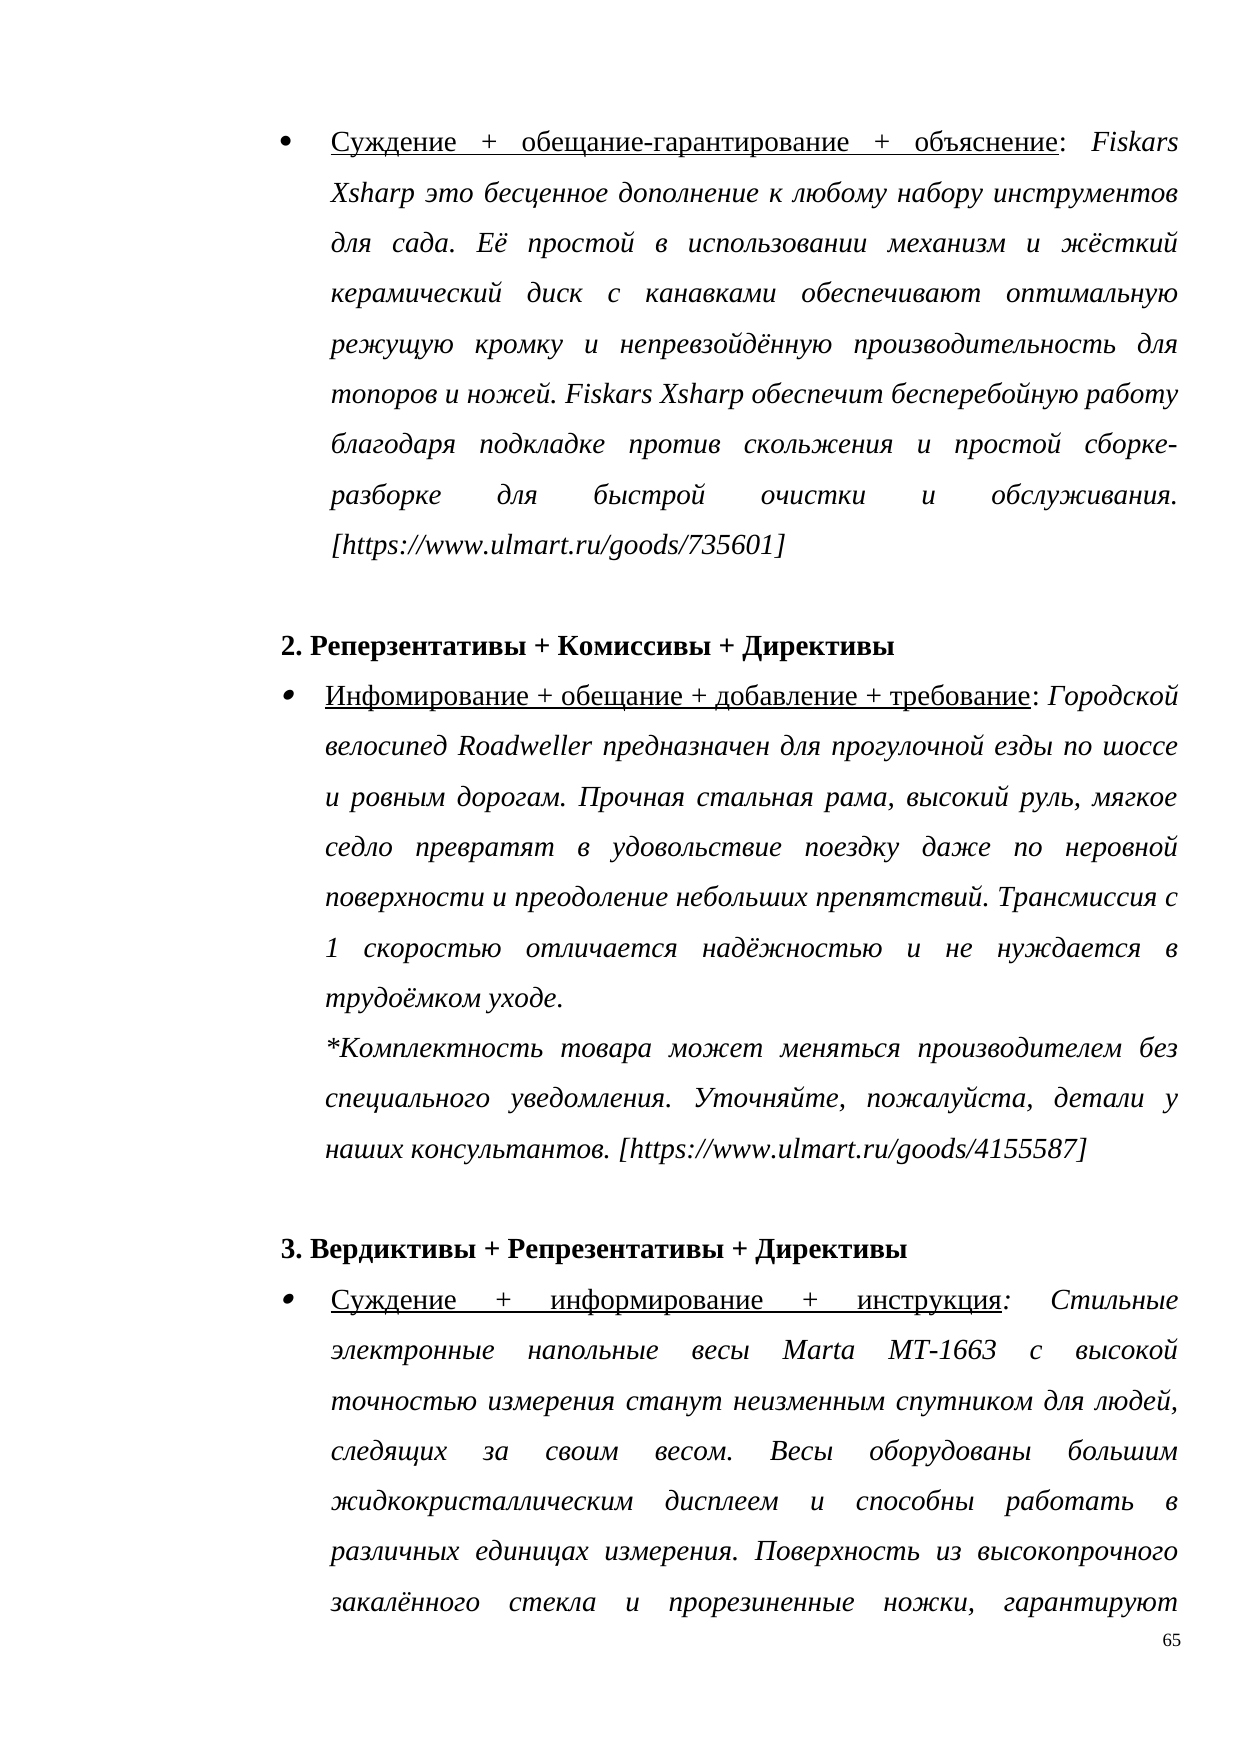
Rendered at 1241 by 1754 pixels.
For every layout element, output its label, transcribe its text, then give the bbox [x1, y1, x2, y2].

list Суждение + обещание-гарантирование + объяснение: Fiskars Xsharp это бесценное дополнение к любому набору инструментов для сада. Её простой в использовании механизм и жёсткий керамический диск с канавками обеспечивают оптимальную режущую кромку и непревзойдённую производительность для топоров и ножей. Fiskars Xsharp обеспечит бесперебойную работу благодаря подкладке против скольжения и простой сборке-разборке для быстрой очистки и обслуживания. [https://www.ulmart.ru/goods/735601] [281, 124, 1181, 561]
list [281, 1282, 1181, 1617]
text 3. Вердиктивы + Репрезентативы + Директивы [207, 1232, 1181, 1265]
text 2. Реперзентативы + Комиссивы + Директивы [207, 628, 1181, 661]
list Инфомирование + обещание + добавление + требование: Городской велосипед Roadweller предназначен для прогулочной езды по шоссе и ровным дорогам. Прочная стальная рама, высокий руль, мягкое седло превратят в удовольствие поездку даже по неровной поверхности и преодоление небольших препятствий. Трансмиссия с 1 скоростью отличается надёжностью и не нуждается в трудоёмком уходе. [281, 678, 1181, 1013]
list *Комплектность товара может меняться производителем без специального уведомления. Уточняйте, пожалуйста, детали у наших консультантов. [https://www.ulmart.ru/goods/4155587] [325, 1030, 1181, 1164]
